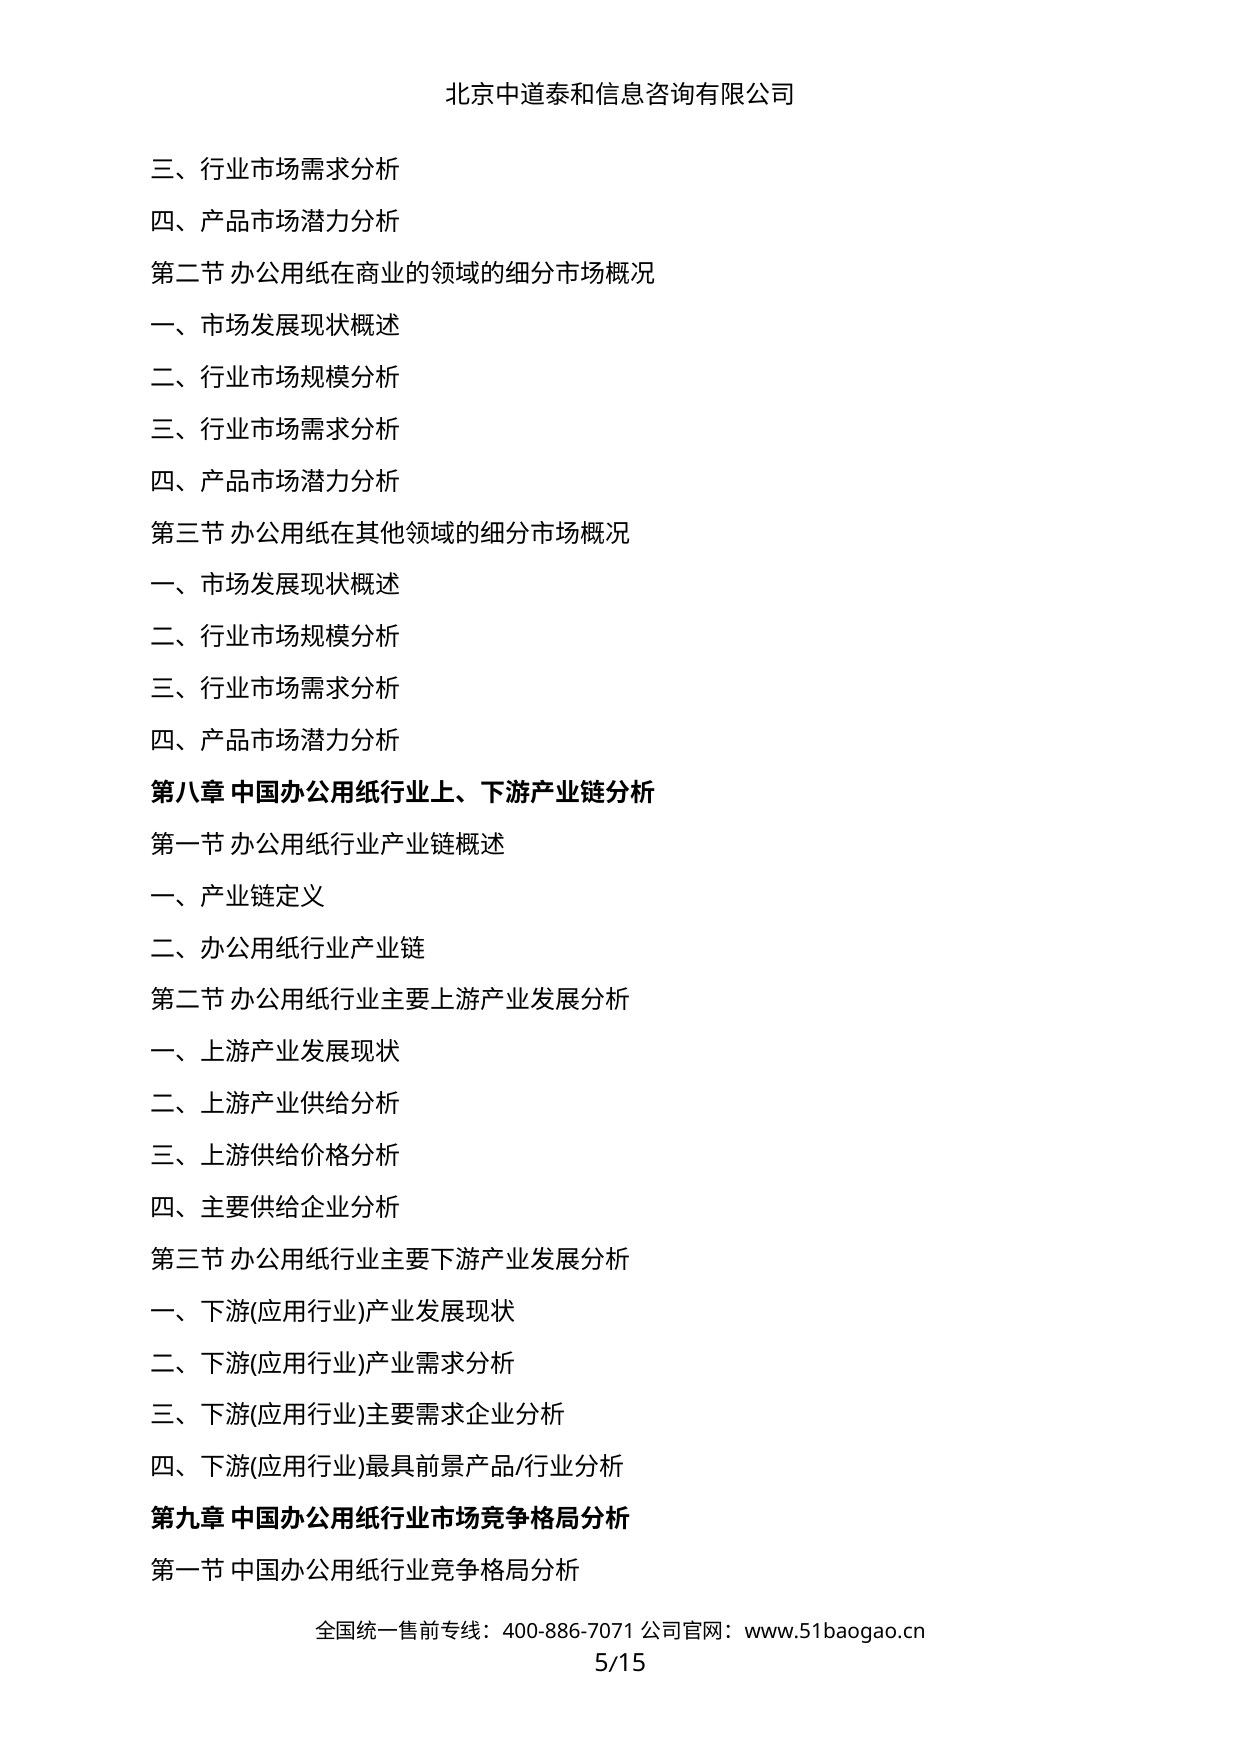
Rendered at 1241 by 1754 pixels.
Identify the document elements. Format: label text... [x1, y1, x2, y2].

text 三、上游供给价格分析 [150, 1136, 1090, 1172]
text 第二节 办公用纸行业主要上游产业发展分析 [150, 980, 1090, 1016]
text 一、市场发展现状概述 [150, 306, 1090, 342]
text 三、行业市场需求分析 [150, 409, 1090, 446]
text 四、下游(应用行业)最具前景产品/行业分析 [150, 1447, 1090, 1483]
text 三、下游(应用行业)主要需求企业分析 [150, 1395, 1090, 1431]
text 第三节 办公用纸在其他领域的细分市场概况 [150, 513, 1090, 549]
text 二、上游产业供给分析 [150, 1084, 1090, 1120]
text 三、行业市场需求分析 [150, 669, 1090, 705]
text 第一节 办公用纸行业产业链概述 [150, 824, 1090, 861]
text 第二节 办公用纸在商业的领域的细分市场概况 [150, 254, 1090, 290]
text 一、市场发展现状概述 [150, 565, 1090, 601]
text 二、行业市场规模分析 [150, 357, 1090, 394]
text 二、办公用纸行业产业链 [150, 928, 1090, 964]
text 四、产品市场潜力分析 [150, 721, 1090, 757]
text 第九章 中国办公用纸行业市场竞争格局分析 [150, 1499, 1090, 1535]
text 二、行业市场规模分析 [150, 617, 1090, 653]
text 第八章 中国办公用纸行业上、下游产业链分析 [150, 772, 1090, 809]
text 一、下游(应用行业)产业发展现状 [150, 1291, 1090, 1327]
text 第三节 办公用纸行业主要下游产业发展分析 [150, 1239, 1090, 1276]
text 第一节 中国办公用纸行业竞争格局分析 [150, 1551, 1090, 1587]
text 一、上游产业发展现状 [150, 1032, 1090, 1068]
text 二、下游(应用行业)产业需求分析 [150, 1343, 1090, 1379]
text 四、主要供给企业分析 [150, 1187, 1090, 1224]
text 一、产业链定义 [150, 876, 1090, 912]
text 四、产品市场潜力分析 [150, 202, 1090, 238]
text 四、产品市场潜力分析 [150, 461, 1090, 497]
text 三、行业市场需求分析 [150, 150, 1090, 186]
